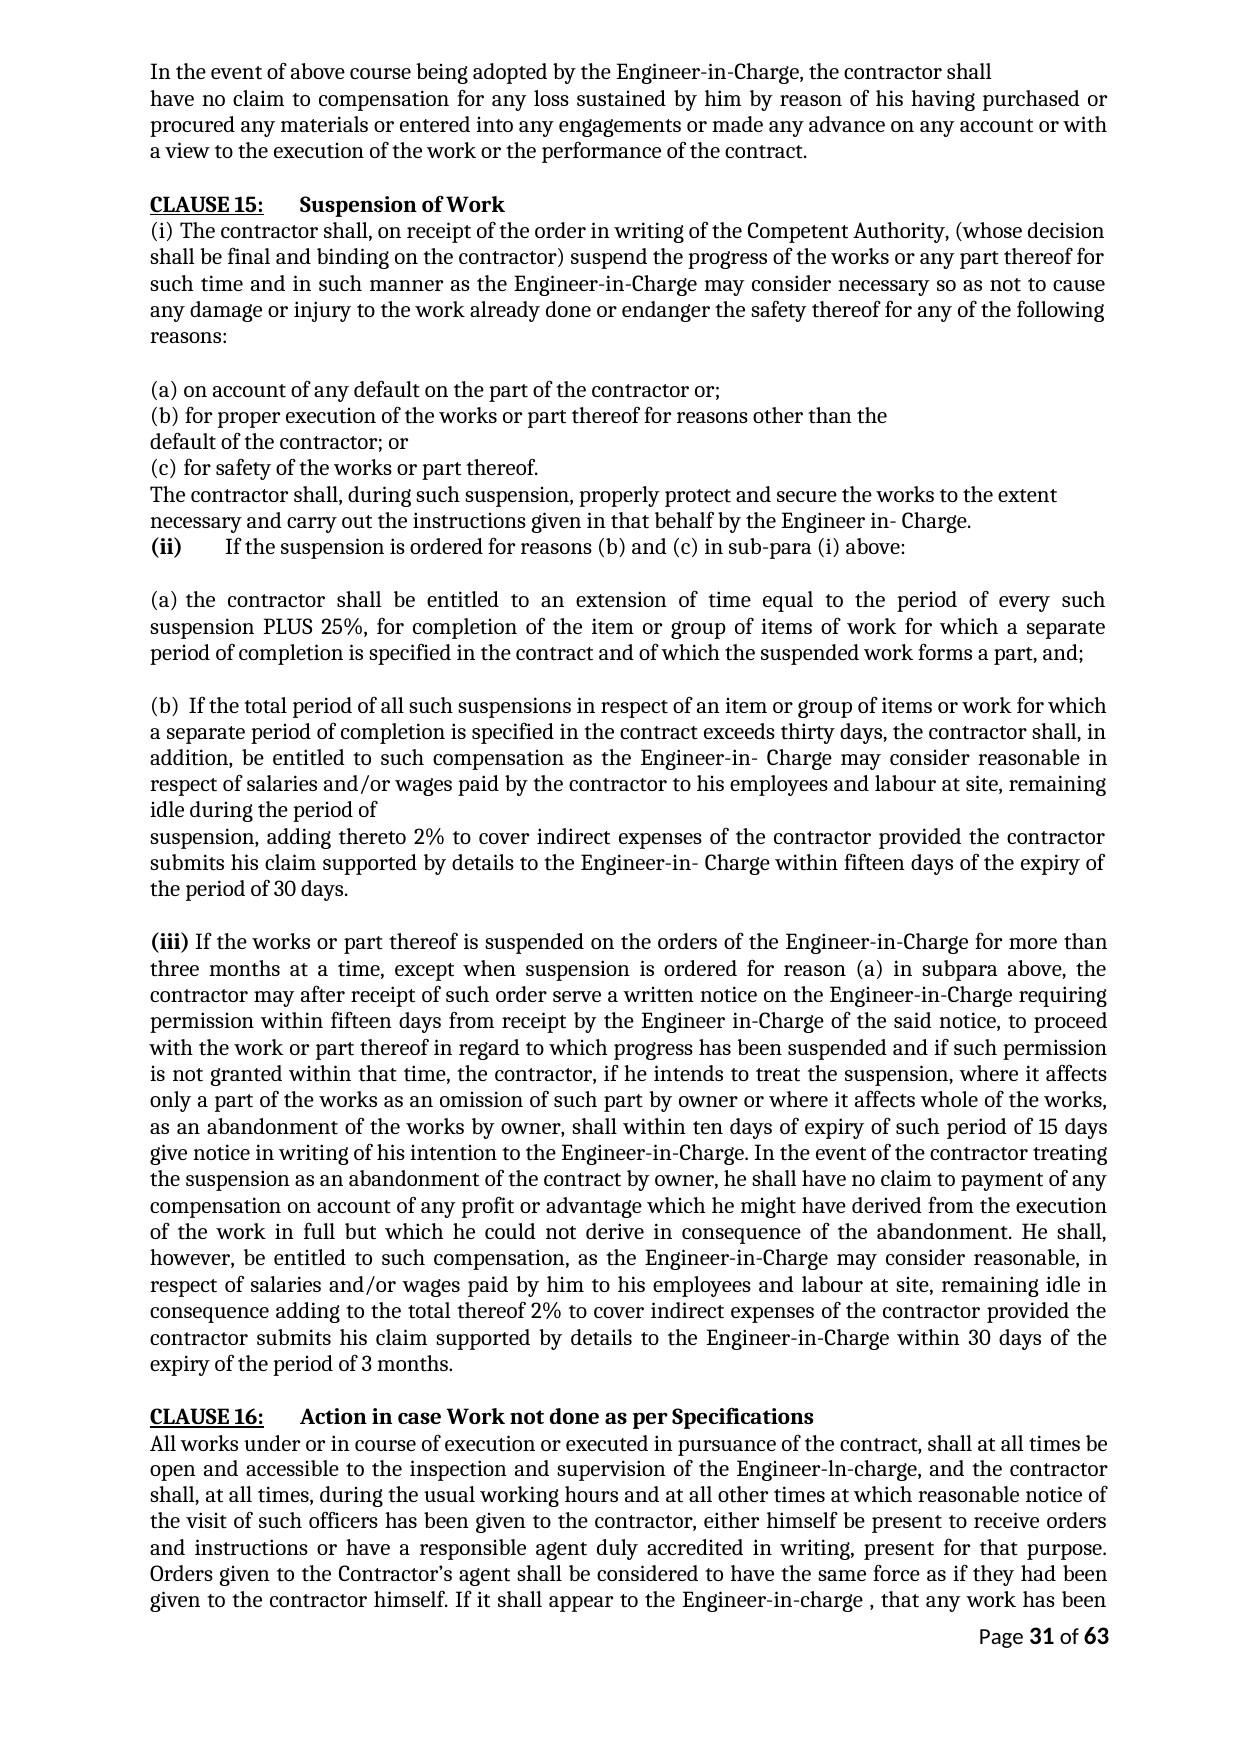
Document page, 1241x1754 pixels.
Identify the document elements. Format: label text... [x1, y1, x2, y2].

text In the event of above course being adopted by the Engineer-in-Charge, the contractor shall [150, 59, 1109, 85]
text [150, 1430, 1109, 1613]
text CLAUSE 16: Action in case Work not done as per Specifications [150, 1404, 1109, 1430]
list the contractor shall be entitled to an extension of time equal to the period of every such suspension PLUS 25%, for completion of the item or group of items of work for which a separate period of completion is specified in the contract and of which the suspended work forms a part, and; [150, 587, 1107, 666]
text have no claim to compensation for any loss sustained by him by reason of his having purchased or procured any materials or entered into any engagements or made any advance on any account or with a view to the execution of the work or the performance of the contract. [150, 86, 1109, 164]
list If the total period of all such suspensions in respect of an item or group of items or work for which a separate period of completion is specified in the contract exceeds thirty days, the contractor shall, in addition, be entitled to such compensation as the Engineer-in- Charge may consider reasonable in respect of salaries and/or wages paid by the contractor to his employees and labour at site, remaining idle during the period of [150, 693, 1109, 824]
list for safety of the works or part thereof. [150, 455, 1109, 482]
text suspension, adding thereto 2% to cover indirect expenses of the contractor provided the contractor submits his claim supported by details to the Engineer-in- Charge within fifteen days of the expiry of the period of 30 days. [150, 824, 1107, 902]
list for proper execution of the works or part thereof for reasons other than the default of the contractor; or [150, 403, 888, 455]
text CLAUSE 15: Suspension of Work [150, 191, 1109, 218]
text (ii) If the suspension is ordered for reasons (b) and (c) in sub-para (i) above: [150, 534, 1109, 560]
text The contractor shall, during such suspension, properly protect and secure the works to the extent necessary and carry out the instructions given in that behalf by the Engineer in- Charge. [150, 482, 1107, 534]
list The contractor shall, on receipt of the order in writing of the Competent Authority, (whose decision shall be final and binding on the contractor) suspend the progress of the works or any part thereof for such time and in such manner as the Engineer-in-Charge may consider necessary so as not to cause any damage or injury to the work already done or endanger the safety thereof for any of the following reasons: [150, 218, 1107, 349]
list on account of any default on the part of the contractor or; [150, 377, 1109, 403]
list If the works or part thereof is suspended on the orders of the Engineer-in-Charge for more than three months at a time, except when suspension is ordered for reason (a) in subpara above, the contractor may after receipt of such order serve a written notice on the Engineer-in-Charge requiring permission within fifteen days from receipt by the Engineer in-Charge of the said notice, to proceed with the work or part thereof in regard to which progress has been suspended and if such permission is not granted within that time, the contractor, if he intends to treat the suspension, where it affects only a part of the works as an omission of such part by owner or where it affects whole of the works, as an abandonment of the works by owner, shall within ten days of expiry of such period of 15 days give notice in writing of his intention to the Engineer-in-Charge. In the event of the contractor treating the suspension as an abandonment of the contract by owner, he shall have no claim to payment of any compensation on account of any profit or advantage which he might have derived from the execution of the work in full but which he could not derive in consequence of the abandonment. He shall, however, be entitled to such compensation, as the Engineer-in-Charge may consider reasonable, in respect of salaries and/or wages paid by him to his employees and labour at site, remaining idle in consequence adding to the total thereof 2% to cover indirect expenses of the contractor provided the contractor submits his claim supported by details to the Engineer-in-Charge within 30 days of the expiry of the period of 3 months. [150, 929, 1109, 1377]
